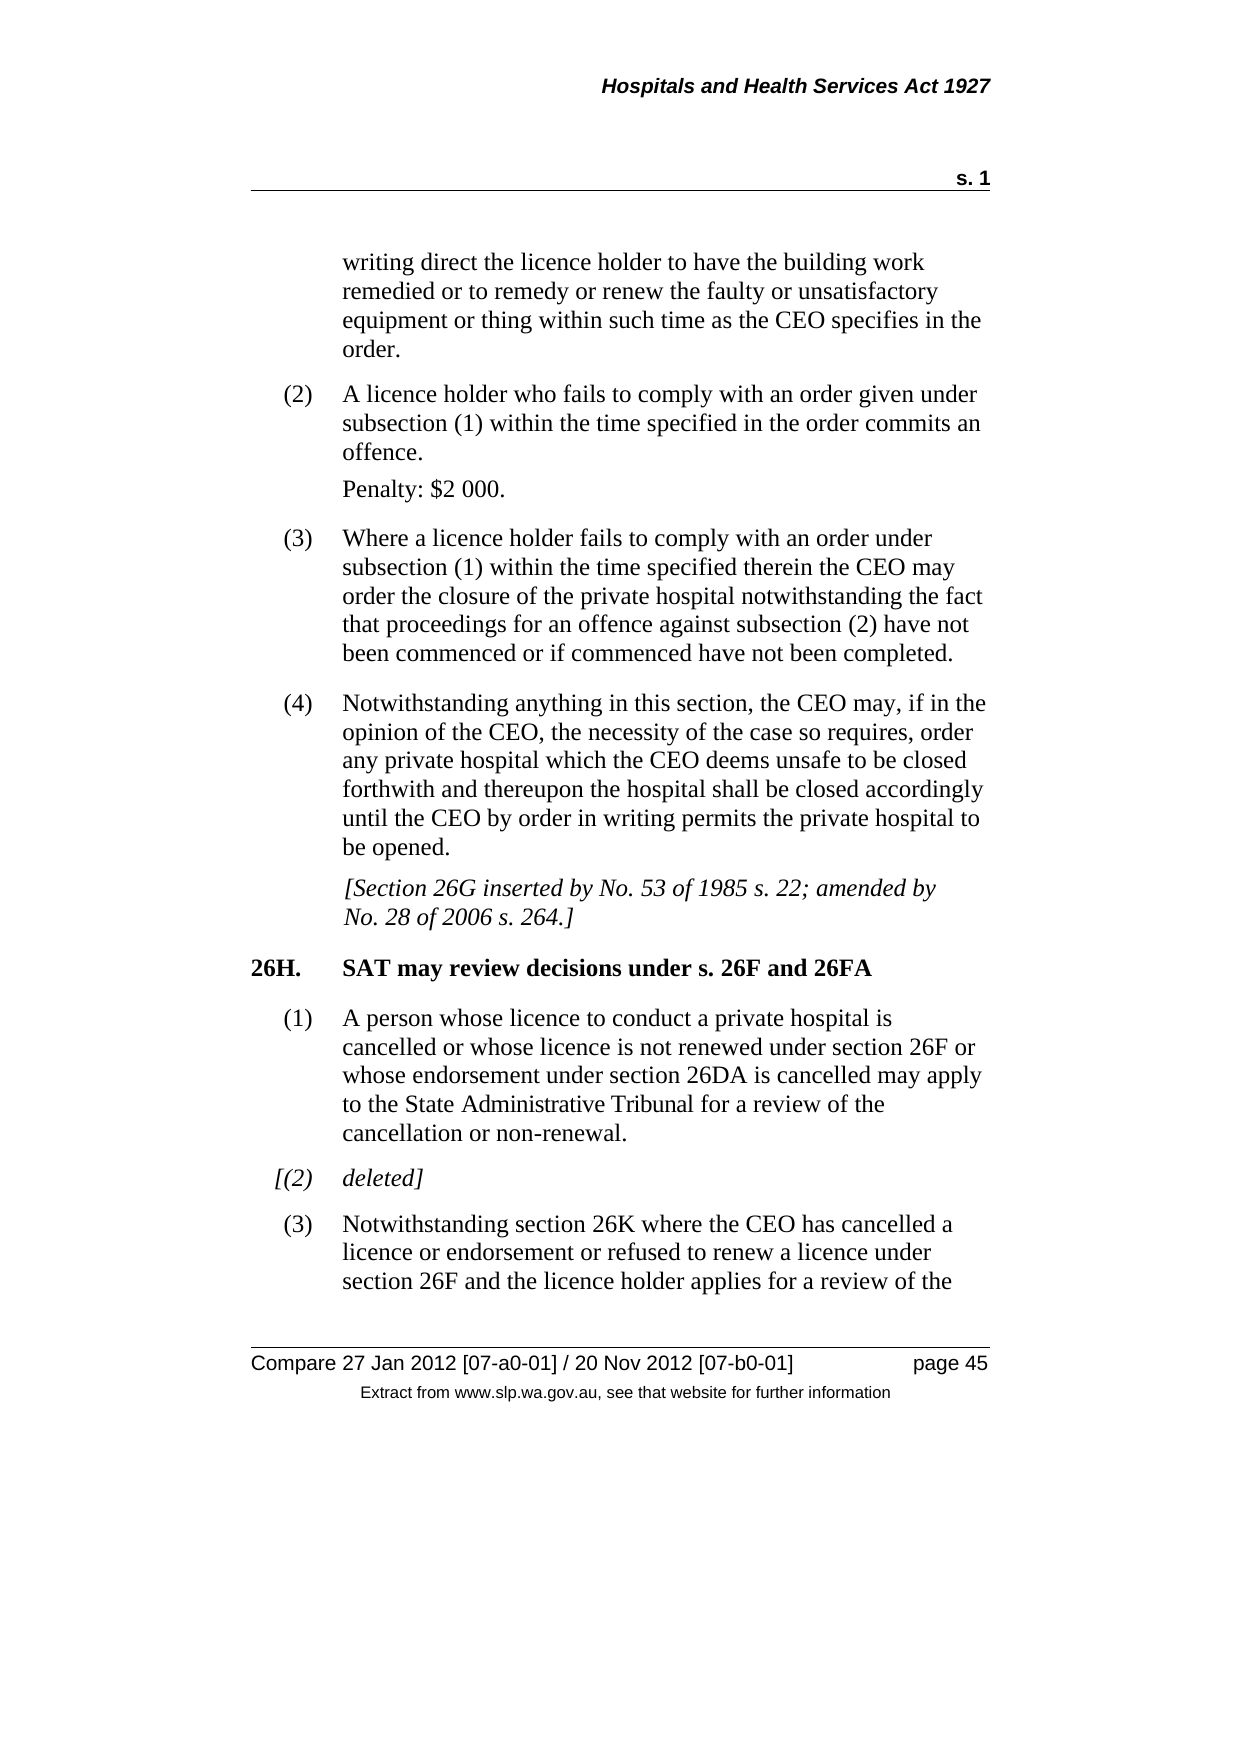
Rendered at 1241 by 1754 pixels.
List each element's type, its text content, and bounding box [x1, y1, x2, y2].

text (1) A person whose licence to conduct a private hospital is cancelled or whose licence is not renewed under section 26F or whose endorsement under section 26DA is cancelled may apply to the State Administrative Tribunal for a review of the cancellation or non-renewal. [251, 1003, 990, 1147]
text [251, 1209, 990, 1295]
text (2) A licence holder who fails to comply with an order given under subsection (1) within the time specified in the order commits an offence. [251, 379, 990, 465]
text [Section 26G inserted by No. 53 of 1985 s. 22; amended by No. 28 of 2006 s. 264.] [251, 873, 990, 930]
subtitle 26H. SAT may review decisions under s. 26F and 26FA [251, 953, 990, 982]
text [(2) deleted] [251, 1163, 990, 1192]
text (3) Where a licence holder fails to comply with an order under subsection (1) within the time specified therein the CEO may order the closure of the private hospital notwithstanding the fact that proceedings for an offence against subsection (2) have not been commenced or if commenced have not been completed. [251, 523, 990, 667]
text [251, 247, 990, 362]
text (4) Notwithstanding anything in this section, the CEO may, if in the opinion of the CEO, the necessity of the case so requires, order any private hospital which the CEO deems unsafe to be closed forthwith and thereupon the hospital shall be closed accordingly until the CEO by order in writing permits the private hospital to be opened. [251, 688, 990, 860]
text Penalty: $2 000. [251, 474, 990, 502]
